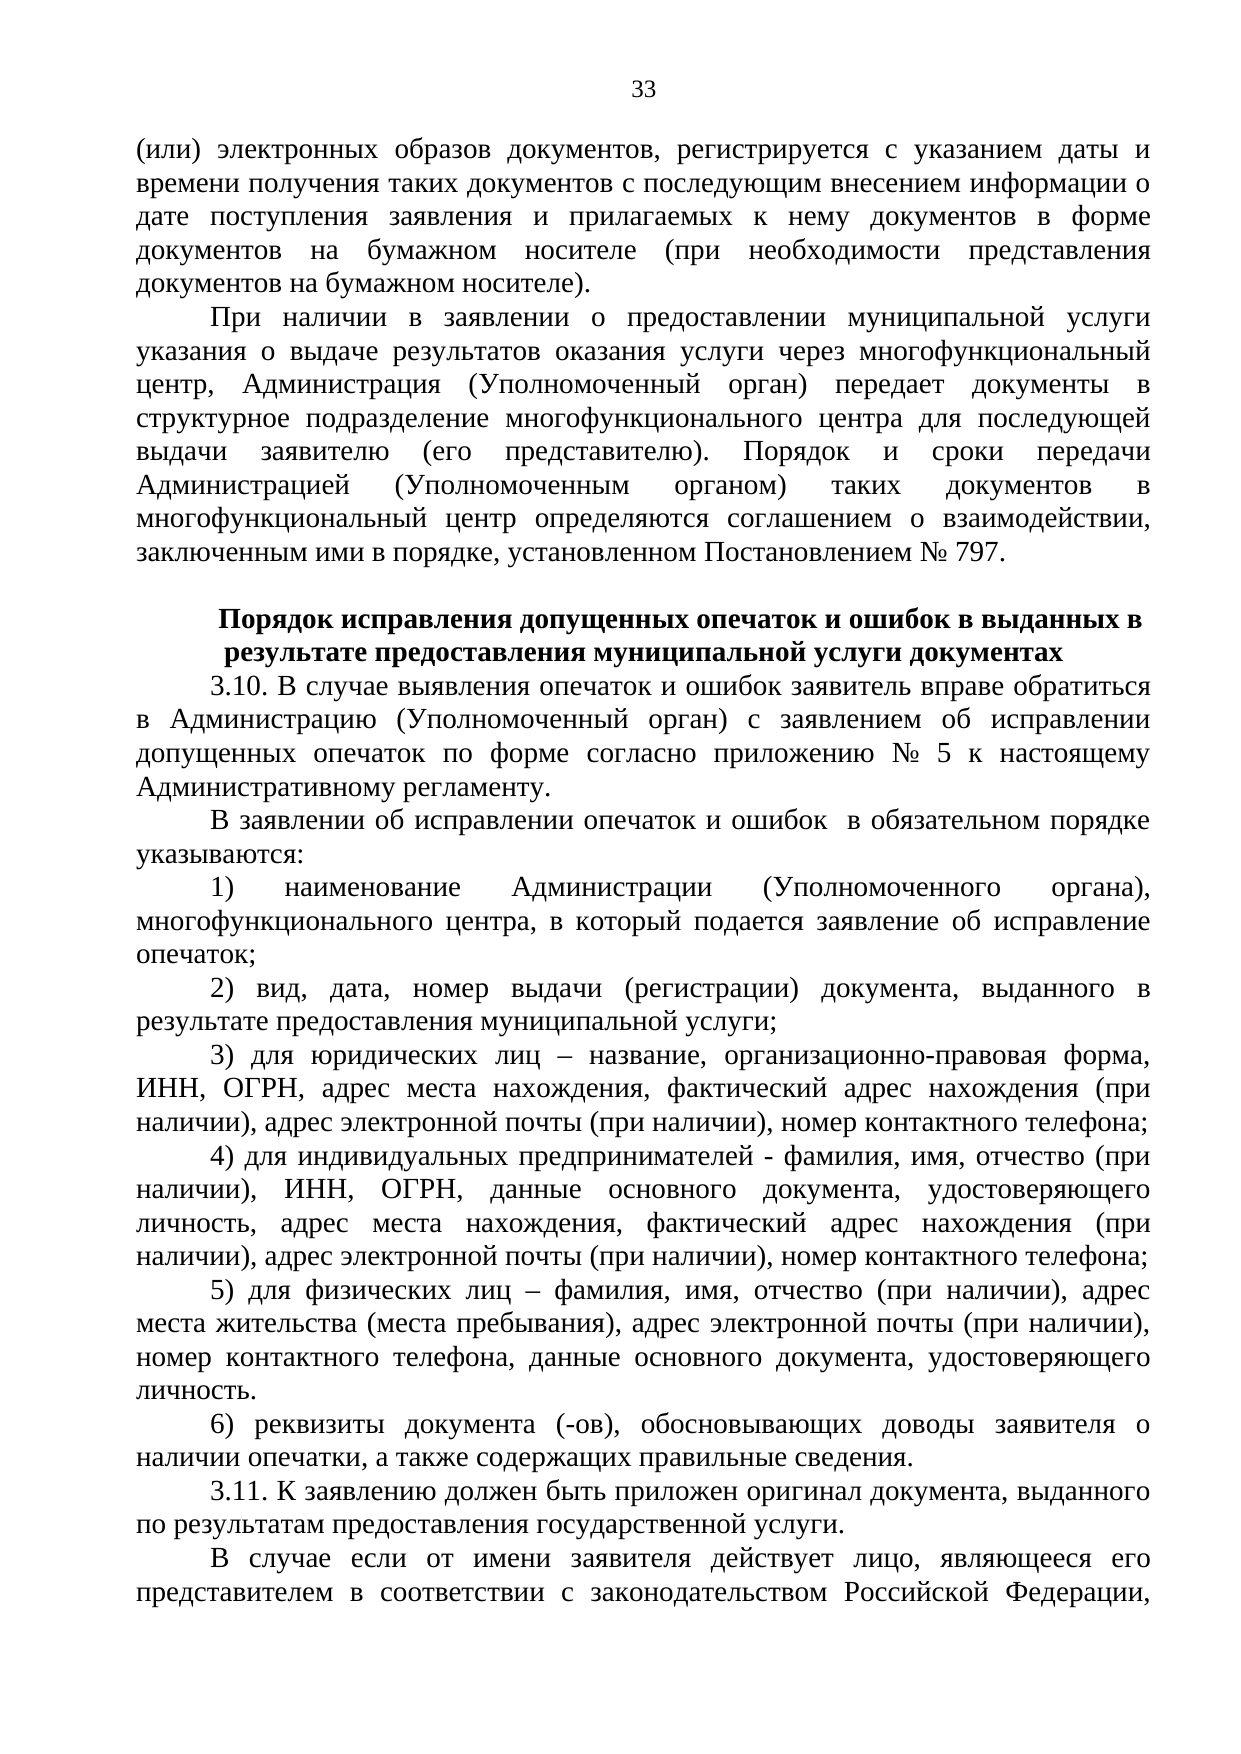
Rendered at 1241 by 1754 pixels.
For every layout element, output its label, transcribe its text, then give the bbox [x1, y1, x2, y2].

text 3.11. К заявлению должен быть приложен оригинал документа, выданного по результатам предоставления государственной услуги. [136, 1473, 1152, 1540]
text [136, 131, 1152, 299]
text 4) для индивидуальных предпринимателей - фамилия, имя, отчество (при наличии), ИНН, ОГРН, данные основного документа, удостоверяющего личность, адрес места нахождения, фактический адрес нахождения (при наличии), адрес электронной почты (при наличии), номер контактного телефона; [136, 1138, 1152, 1272]
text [136, 1540, 1152, 1607]
text 2) вид, дата, номер выдачи (регистрации) документа, выданного в результате предоставления муниципальной услуги; [136, 970, 1152, 1037]
text В заявлении об исправлении опечаток и ошибок в обязательном порядке указываются: [136, 802, 1152, 869]
text 6) реквизиты документа (-ов), обосновывающих доводы заявителя о наличии опечатки, а также содержащих правильные сведения. [136, 1406, 1152, 1473]
text 3.10. В случае выявления опечаток и ошибок заявитель вправе обратиться в Администрацию (Уполномоченный орган) с заявлением об исправлении допущенных опечаток по форме согласно приложению № 5 к настоящему Административному регламенту. [136, 668, 1152, 802]
text При наличии в заявлении о предоставлении муниципальной услуги указания о выдаче результатов оказания услуги через многофункциональный центр, Администрация (Уполномоченный орган) передает документы в структурное подразделение многофункционального центра для последующей выдачи заявителю (его представителю). Порядок и сроки передачи Администрацией (Уполномоченным органом) таких документов в многофункциональный центр определяются соглашением о взаимодействии, заключенным ими в порядке, установленном Постановлением № 797. [136, 299, 1152, 567]
text 3) для юридических лиц – название, организационно-правовая форма, ИНН, ОГРН, адрес места нахождения, фактический адрес нахождения (при наличии), адрес электронной почты (при наличии), номер контактного телефона; [136, 1037, 1152, 1138]
text 5) для физических лиц – фамилия, имя, отчество (при наличии), адрес места жительства (места пребывания), адрес электронной почты (при наличии), номер контактного телефона, данные основного документа, удостоверяющего личность. [136, 1272, 1152, 1406]
text 1) наименование Администрации (Уполномоченного органа), многофункционального центра, в который подается заявление об исправление опечаток; [136, 869, 1152, 970]
text Порядок исправления допущенных опечаток и ошибок в выданных в результате предоставления муниципальной услуги документах [136, 601, 1152, 668]
